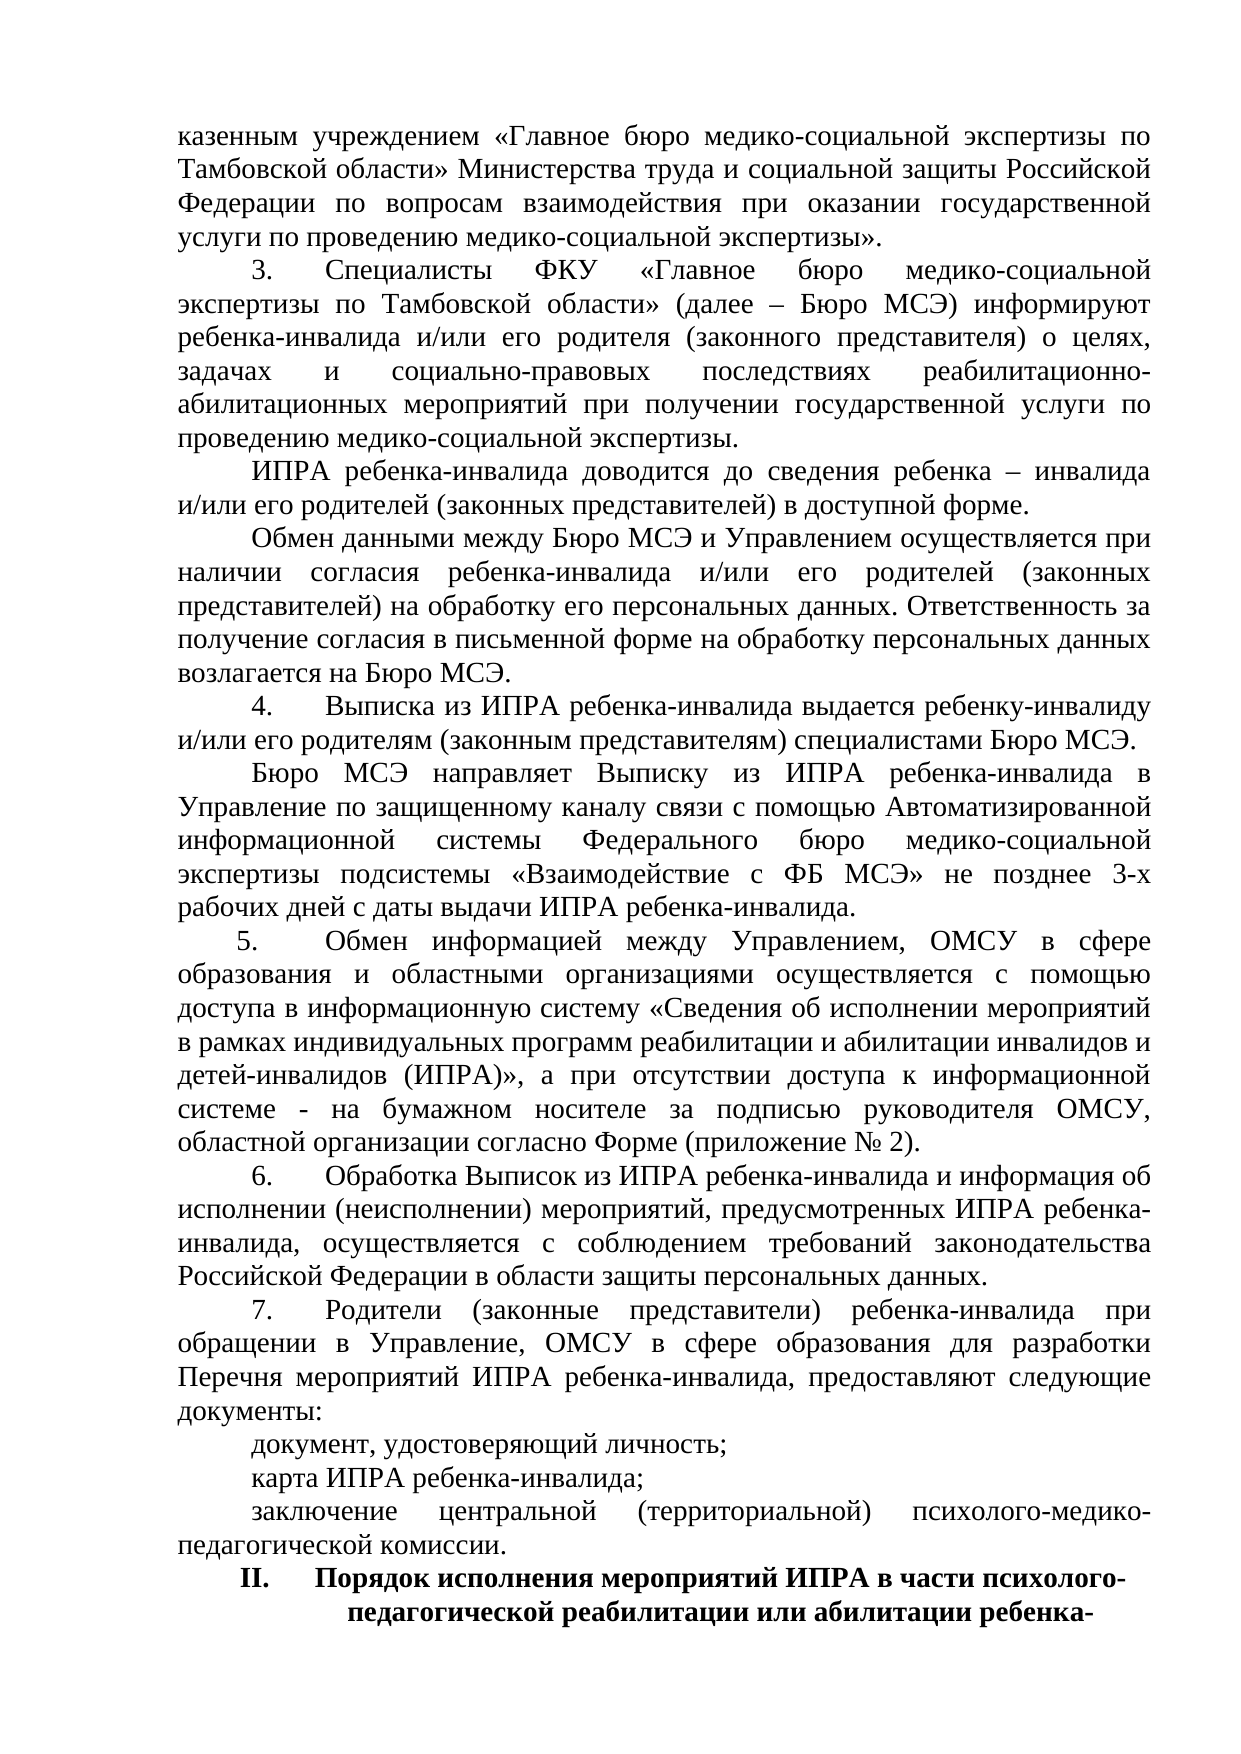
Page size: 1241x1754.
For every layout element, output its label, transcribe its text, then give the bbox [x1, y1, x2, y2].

text 5. Обмен информацией между Управлением, ОМСУ в сфере образования и областными организациями осуществляется с помощью доступа в информационную систему «Сведения об исполнении мероприятий в рамках индивидуальных программ реабилитации и абилитации инвалидов и детей-инвалидов (ИПРА)», а при отсутствии доступа к информационной системе - на бумажном носителе за подписью руководителя ОМСУ, областной организации согласно Форме (приложение № 2). [177, 923, 1152, 1158]
text заключение центральной (территориальной) психолого-медико-педагогической комиссии. [177, 1493, 1152, 1560]
text 7. Родители (законные представители) ребенка-инвалида при обращении в Управление, ОМСУ в сфере образования для разработки Перечня мероприятий ИПРА ребенка-инвалида, предоставляют следующие документы: [177, 1292, 1152, 1426]
text Обмен данными между Бюро МСЭ и Управлением осуществляется при наличии согласия ребенка-инвалида и/или его родителей (законных представителей) на обработку его персональных данных. Ответственность за получение согласия в письменной форме на обработку персональных данных возлагается на Бюро МСЭ. [177, 521, 1152, 688]
text 4. Выписка из ИПРА ребенка-инвалида выдается ребенку-инвалиду и/или его родителям (законным представителям) специалистами Бюро МСЭ. [177, 688, 1152, 755]
text Бюро МСЭ направляет Выписку из ИПРА ребенка-инвалида в Управление по защищенному каналу связи с помощью Автоматизированной информационной системы Федерального бюро медико-социальной экспертизы подсистемы «Взаимодействие с ФБ МСЭ» не позднее 3-х рабочих дней с даты выдачи ИПРА ребенка-инвалида. [177, 755, 1152, 923]
text карта ИПРА ребенка-инвалида; [177, 1460, 1152, 1493]
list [215, 1560, 1152, 1627]
text 6. Обработка Выписок из ИПРА ребенка-инвалида и информация об исполнении (неисполнении) мероприятий, предусмотренных ИПРА ребенка-инвалида, осуществляется с соблюдением требований законодательства Российской Федерации в области защиты персональных данных. [177, 1158, 1152, 1292]
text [177, 118, 1152, 252]
text 3. Специалисты ФКУ «Главное бюро медико-социальной экспертизы по Тамбовской области» (далее – Бюро МСЭ) информируют ребенка-инвалида и/или его родителя (законного представителя) о целях, задачах и социально-правовых последствиях реабилитационно-абилитационных мероприятий при получении государственной услуги по проведению медико-социальной экспертизы. [177, 252, 1152, 453]
text ИПРА ребенка-инвалида доводится до сведения ребенка – инвалида и/или его родителей (законных представителей) в доступной форме. [177, 453, 1152, 521]
text документ, удостоверяющий личность; [177, 1426, 1152, 1460]
